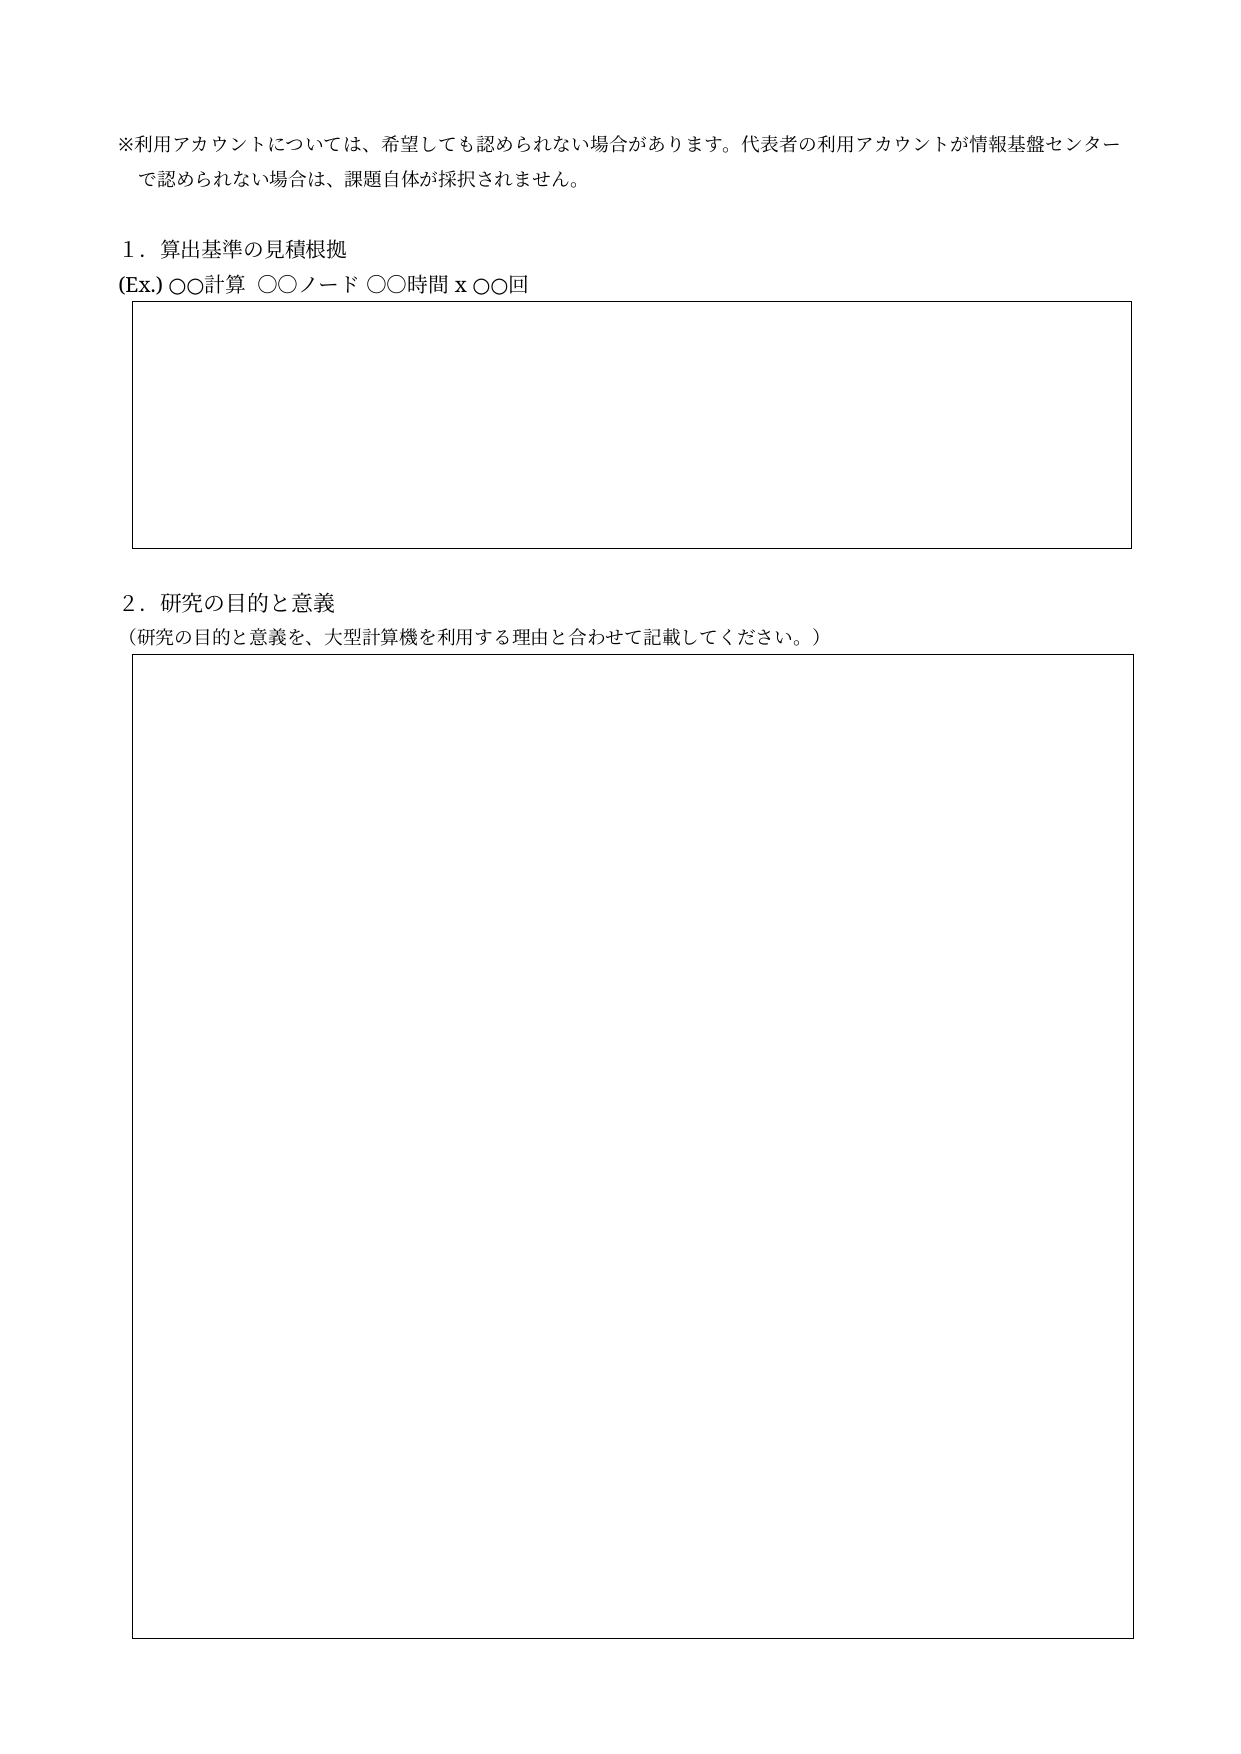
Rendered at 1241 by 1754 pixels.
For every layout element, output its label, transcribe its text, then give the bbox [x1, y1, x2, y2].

text (Ex.) ○○計算 ○○ノード ○○時間 x ○○回 [118, 266, 1122, 301]
text １．算出基準の見積根拠 [118, 231, 1122, 266]
text （研究の目的と意義を、大型計算機を利用する理由と合わせて記載してください。） [118, 619, 1122, 654]
table_header [133, 302, 1131, 548]
text ※利用アカウントについては、希望しても認められない場合があります。代表者の利用アカウントが情報基盤センターで認められない場合は、課題自体が採択されません。 [118, 126, 1122, 196]
text ２．研究の目的と意義 [118, 584, 1122, 619]
table_header [133, 655, 1133, 1638]
